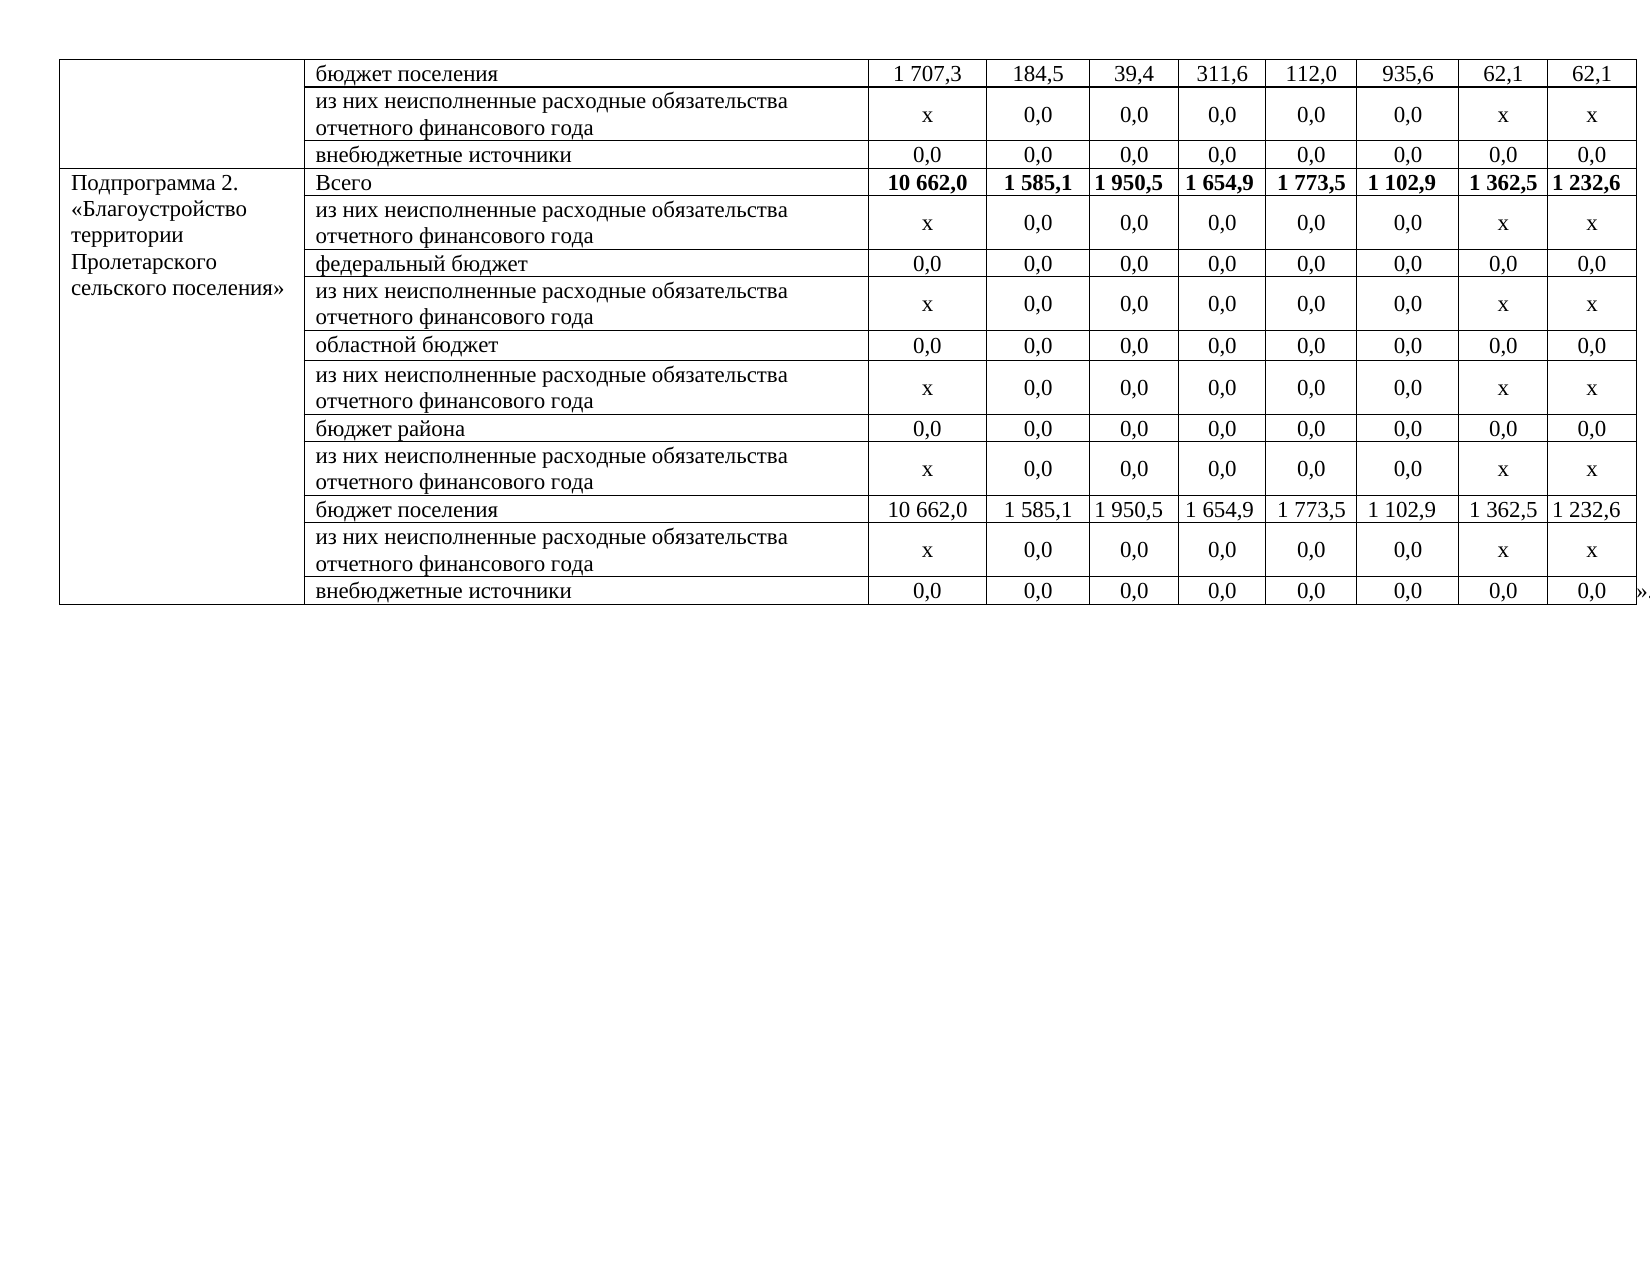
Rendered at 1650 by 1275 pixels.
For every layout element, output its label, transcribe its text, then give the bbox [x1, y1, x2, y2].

table_cell внебюджетные источники [305, 141, 868, 168]
table_cell 0,0 [1266, 361, 1356, 414]
table_cell 0,0 [1179, 523, 1265, 576]
table_cell [1637, 495, 1650, 522]
table_cell 935,6 [1357, 60, 1458, 86]
table_cell 0,0 [1548, 250, 1636, 276]
table_cell 0,0 [1090, 277, 1178, 330]
table_cell из них неисполненные расходные обязательства отчетного финансового года [305, 523, 868, 576]
table_cell 1 773,5 [1266, 169, 1356, 195]
table_cell 1 102,9 [1357, 496, 1458, 522]
table_cell [1637, 59, 1650, 86]
table_cell 0,0 [1357, 442, 1458, 495]
table_cell 1 362,5 [1459, 169, 1547, 195]
table_cell 0,0 [1266, 577, 1356, 603]
table_cell [1637, 140, 1650, 168]
table_cell 0,0 [1090, 523, 1178, 576]
table_cell 0,0 [1266, 277, 1356, 330]
table_cell [1637, 86, 1650, 140]
table_cell областной бюджет [305, 331, 868, 360]
table_cell х [869, 361, 986, 414]
table_cell 0,0 [1090, 196, 1178, 249]
table_cell 0,0 [869, 250, 986, 276]
table_cell х [1548, 361, 1636, 414]
table_cell 0,0 [1179, 196, 1265, 249]
table_cell 0,0 [1179, 577, 1265, 603]
table_cell 0,0 [1179, 88, 1265, 140]
table_cell х [1459, 523, 1547, 576]
table_cell 0,0 [1357, 196, 1458, 249]
table_cell 0,0 [1548, 331, 1636, 360]
table_cell 0,0 [1090, 250, 1178, 276]
table_cell х [1548, 442, 1636, 495]
table_cell бюджет района [305, 415, 868, 441]
table_cell х [1459, 361, 1547, 414]
table_cell х [869, 523, 986, 576]
table_cell 1 773,5 [1266, 496, 1356, 522]
table_cell федеральный бюджет [305, 250, 868, 276]
table_cell 0,0 [1090, 415, 1178, 441]
table_cell 0,0 [1357, 361, 1458, 414]
table_cell [1637, 249, 1650, 276]
table_cell [1637, 195, 1650, 249]
table_cell 0,0 [1090, 577, 1178, 603]
table_cell 0,0 [1357, 88, 1458, 140]
table_cell Подпрограмма 2. «Благоустройство территории Пролетарского сельского поселения» [60, 169, 304, 603]
table_cell 0,0 [1179, 277, 1265, 330]
table_cell [1637, 441, 1650, 495]
table_cell 0,0 [1266, 442, 1356, 495]
table_cell 0,0 [1090, 141, 1178, 168]
table_cell 0,0 [987, 88, 1089, 140]
table_cell 0,0 [1357, 250, 1458, 276]
table_cell 1 707,3 [869, 60, 986, 86]
table_cell 0,0 [1459, 331, 1547, 360]
table_cell 39,4 [1090, 60, 1178, 86]
table_cell [1637, 276, 1650, 330]
table_cell 0,0 [987, 141, 1089, 168]
table_cell 0,0 [1357, 331, 1458, 360]
table_cell 0,0 [1266, 250, 1356, 276]
table_cell 0,0 [1266, 141, 1356, 168]
table_cell 0,0 [1459, 141, 1547, 168]
table_cell 0,0 [1090, 442, 1178, 495]
table_cell 0,0 [987, 415, 1089, 441]
table_cell 1 102,9 [1357, 169, 1458, 195]
table_cell х [1548, 196, 1636, 249]
table_cell 0,0 [1266, 88, 1356, 140]
table_cell из них неисполненные расходные обязательства отчетного финансового года [305, 277, 868, 330]
table_cell 62,1 [1459, 60, 1547, 86]
table_cell 0,0 [987, 523, 1089, 576]
table_cell [1637, 414, 1650, 441]
table_cell [1637, 522, 1650, 576]
table_cell 311,6 [1179, 60, 1265, 86]
table_cell 1 232,6 [1548, 169, 1636, 195]
table_cell Всего [305, 169, 868, 195]
table_cell 1 654,9 [1179, 496, 1265, 522]
table_cell [1637, 360, 1650, 414]
table_cell 0,0 [1266, 523, 1356, 576]
table_cell [1637, 168, 1650, 195]
table_cell 0,0 [1357, 577, 1458, 603]
table_cell 0,0 [1179, 415, 1265, 441]
table_cell бюджет поселения [305, 496, 868, 522]
table_cell 112,0 [1266, 60, 1356, 86]
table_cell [305, 88, 868, 140]
table_cell 0,0 [987, 250, 1089, 276]
table_cell х [869, 277, 986, 330]
table_cell 0,0 [1357, 415, 1458, 441]
table_cell 0,0 [1459, 250, 1547, 276]
table_cell х [1548, 523, 1636, 576]
table_cell 0,0 [869, 141, 986, 168]
table_cell 1 585,1 [987, 169, 1089, 195]
table_cell х [1548, 88, 1636, 140]
table_cell 1 362,5 [1459, 496, 1547, 522]
table_cell из них неисполненные расходные обязательства отчетного финансового года [305, 361, 868, 414]
table_cell 1 950,5 [1090, 496, 1178, 522]
table_cell 10 662,0 [869, 496, 986, 522]
table_cell х [869, 88, 986, 140]
table_cell 1 232,6 [1548, 496, 1636, 522]
table_cell 0,0 [1459, 577, 1547, 603]
table_cell из них неисполненные расходные обязательства отчетного финансового года [305, 196, 868, 249]
table_cell 0,0 [987, 577, 1089, 603]
table_cell 0,0 [869, 415, 986, 441]
table_cell х [1548, 277, 1636, 330]
table_cell 0,0 [869, 331, 986, 360]
table_cell 0,0 [1179, 250, 1265, 276]
table_cell 10 662,0 [869, 169, 986, 195]
table_cell 1 950,5 [1090, 169, 1178, 195]
table_cell 0,0 [1266, 331, 1356, 360]
table_cell 0,0 [1548, 415, 1636, 441]
table_cell [1637, 330, 1650, 360]
table_cell 0,0 [1179, 361, 1265, 414]
table_cell 0,0 [1357, 523, 1458, 576]
table_cell 0,0 [987, 442, 1089, 495]
table_cell 0,0 [1179, 141, 1265, 168]
table_cell 0,0 [987, 331, 1089, 360]
table_cell 0,0 [1266, 196, 1356, 249]
table_cell ». [1637, 576, 1650, 603]
table_cell х [1459, 196, 1547, 249]
table_cell 0,0 [869, 577, 986, 603]
table_cell 0,0 [1548, 577, 1636, 603]
table_cell 62,1 [1548, 60, 1636, 86]
table_cell 184,5 [987, 60, 1089, 86]
table_cell 0,0 [1357, 277, 1458, 330]
table_cell 0,0 [987, 277, 1089, 330]
table_cell 0,0 [1090, 88, 1178, 140]
table_cell х [1459, 277, 1547, 330]
table_cell 0,0 [1090, 361, 1178, 414]
table_cell 0,0 [1179, 442, 1265, 495]
table_cell 0,0 [1090, 331, 1178, 360]
table_cell х [869, 196, 986, 249]
table_cell 0,0 [987, 361, 1089, 414]
table_cell 0,0 [1179, 331, 1265, 360]
table_cell из них неисполненные расходные обязательства отчетного финансового года [305, 442, 868, 495]
table_cell 0,0 [1459, 415, 1547, 441]
table_cell бюджет поселения [305, 60, 868, 86]
table_cell х [869, 442, 986, 495]
table_cell 0,0 [987, 196, 1089, 249]
table_cell 1 654,9 [1179, 169, 1265, 195]
table_cell х [1459, 442, 1547, 495]
table_cell 0,0 [1357, 141, 1458, 168]
table_cell х [1459, 88, 1547, 140]
table_cell 0,0 [1266, 415, 1356, 441]
table_cell 1 585,1 [987, 496, 1089, 522]
table_cell внебюджетные источники [305, 577, 868, 603]
table_cell 0,0 [1548, 141, 1636, 168]
